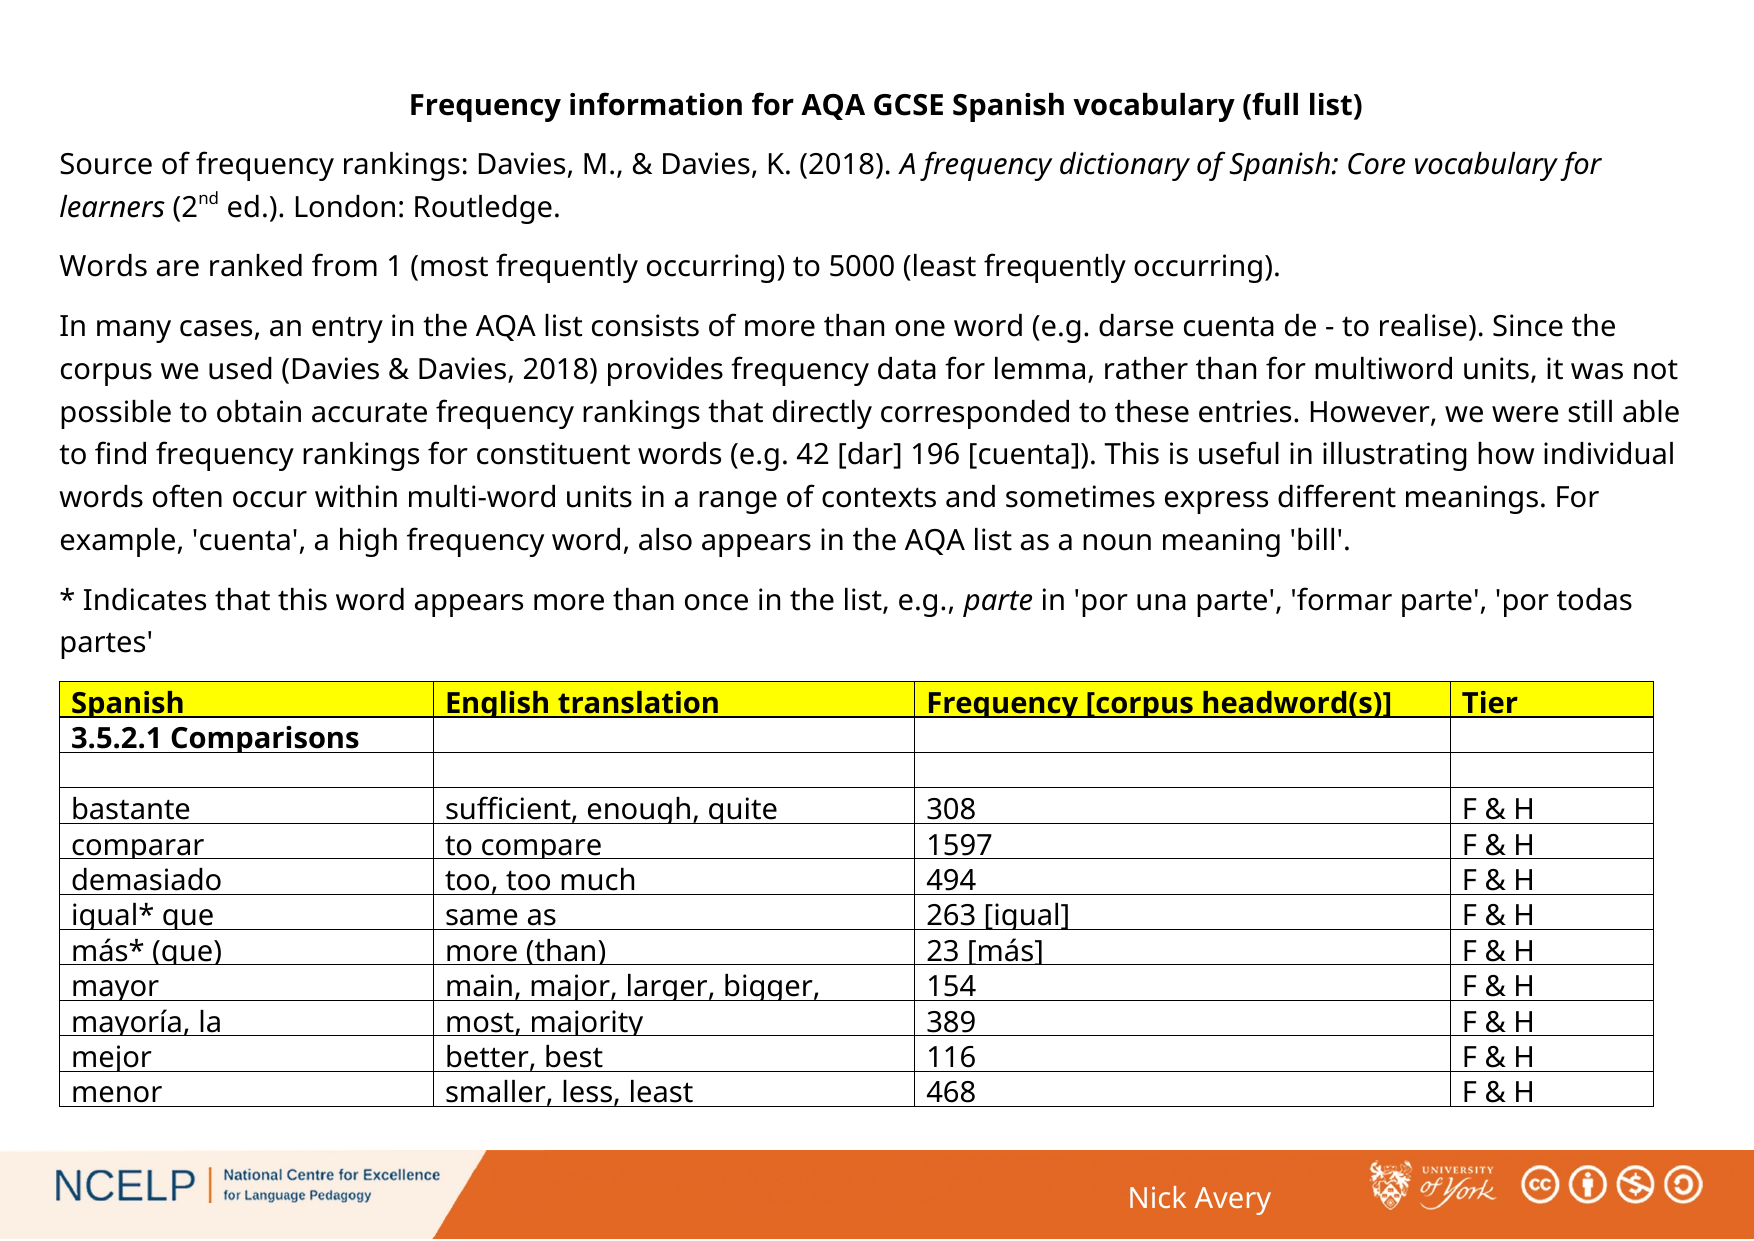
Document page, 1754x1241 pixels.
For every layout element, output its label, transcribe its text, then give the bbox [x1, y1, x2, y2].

table_cell comparar [60, 824, 433, 858]
table_cell smaller, less, least [434, 1072, 914, 1106]
table_cell [1451, 718, 1653, 752]
table_cell 468 [915, 1072, 1450, 1106]
table_cell 494 [915, 859, 1450, 893]
table_cell mejor [60, 1036, 433, 1071]
table_header Spanish [60, 682, 433, 716]
table_cell 23 [más] [915, 930, 1450, 964]
table_cell same as [434, 895, 914, 929]
table_cell [60, 753, 433, 787]
table_cell F & H [1451, 930, 1653, 964]
table_cell demasiado [60, 859, 433, 893]
table_cell F & H [1451, 824, 1653, 858]
table_cell más* (que) [60, 930, 433, 964]
table_cell 389 [915, 1001, 1450, 1035]
table_cell [915, 753, 1450, 787]
table_cell most, majority [434, 1001, 914, 1035]
table_cell better, best [434, 1036, 914, 1071]
table_cell 3.5.2.1 Comparisons [60, 718, 433, 752]
table_cell mayoría, la [60, 1001, 433, 1035]
table_header Frequency [corpus headword(s)] [915, 682, 1450, 716]
table_cell F & H [1451, 895, 1653, 929]
picture [0, 1150, 1754, 1239]
table_cell sufficient, enough, quite [434, 788, 914, 823]
table_cell 308 [915, 788, 1450, 823]
table_cell more (than) [434, 930, 914, 964]
table_cell [434, 718, 914, 752]
text Source of frequency rankings: Davies, M., & Davies, K. (2018). A frequency dictionary of Spanish: Core vocabulary for learners (2nd ed.). London: Routledge. [59, 143, 1713, 226]
table_cell 263 [igual] [915, 895, 1450, 929]
table_cell [915, 718, 1450, 752]
table_cell mayor [60, 965, 433, 1000]
table_cell F & H [1451, 1072, 1653, 1106]
table_cell F & H [1451, 965, 1653, 1000]
table_cell menor [60, 1072, 433, 1106]
table_cell F & H [1451, 1036, 1653, 1071]
table_header English translation [434, 682, 914, 716]
table_cell bastante [60, 788, 433, 823]
text Words are ranked from 1 (most frequently occurring) to 5000 (least frequently occurring). [59, 246, 1713, 285]
table_cell 116 [915, 1036, 1450, 1071]
text * Indicates that this word appears more than once in the list, e.g., parte in 'por una parte', 'formar parte', 'por todas partes' [59, 579, 1713, 661]
table_cell 154 [915, 965, 1450, 1000]
table_cell F & H [1451, 1001, 1653, 1035]
table_cell [1451, 753, 1653, 787]
table_cell to compare [434, 824, 914, 858]
table_cell F & H [1451, 788, 1653, 823]
table_cell too, too much [434, 859, 914, 893]
table_cell [434, 753, 914, 787]
text Frequency information for AQA GCSE Spanish vocabulary (full list) [59, 84, 1713, 124]
text In many cases, an entry in the AQA list consists of more than one word (e.g. darse cuenta de - to realise). Since the corpus we used (Davies & Davies, 2018) provides frequency data for lemma, rather than for multiword units, it was not possible to obtain accurate frequency rankings that directly corresponded to these entries. However, we were still able to find frequency rankings for constituent words (e.g. 42 [dar] 196 [cuenta]). This is useful in illustrating how individual words often occur within multi-word units in a range of contexts and sometimes express different meanings. For example, 'cuenta', a high frequency word, also appears in the AQA list as a noun meaning 'bill'. [59, 305, 1713, 559]
table_cell F & H [1451, 859, 1653, 893]
table_cell igual* que [60, 895, 433, 929]
table_cell 1597 [915, 824, 1450, 858]
table_cell main, major, larger, bigger, greater [434, 965, 914, 1000]
table_header Tier [1451, 682, 1653, 716]
